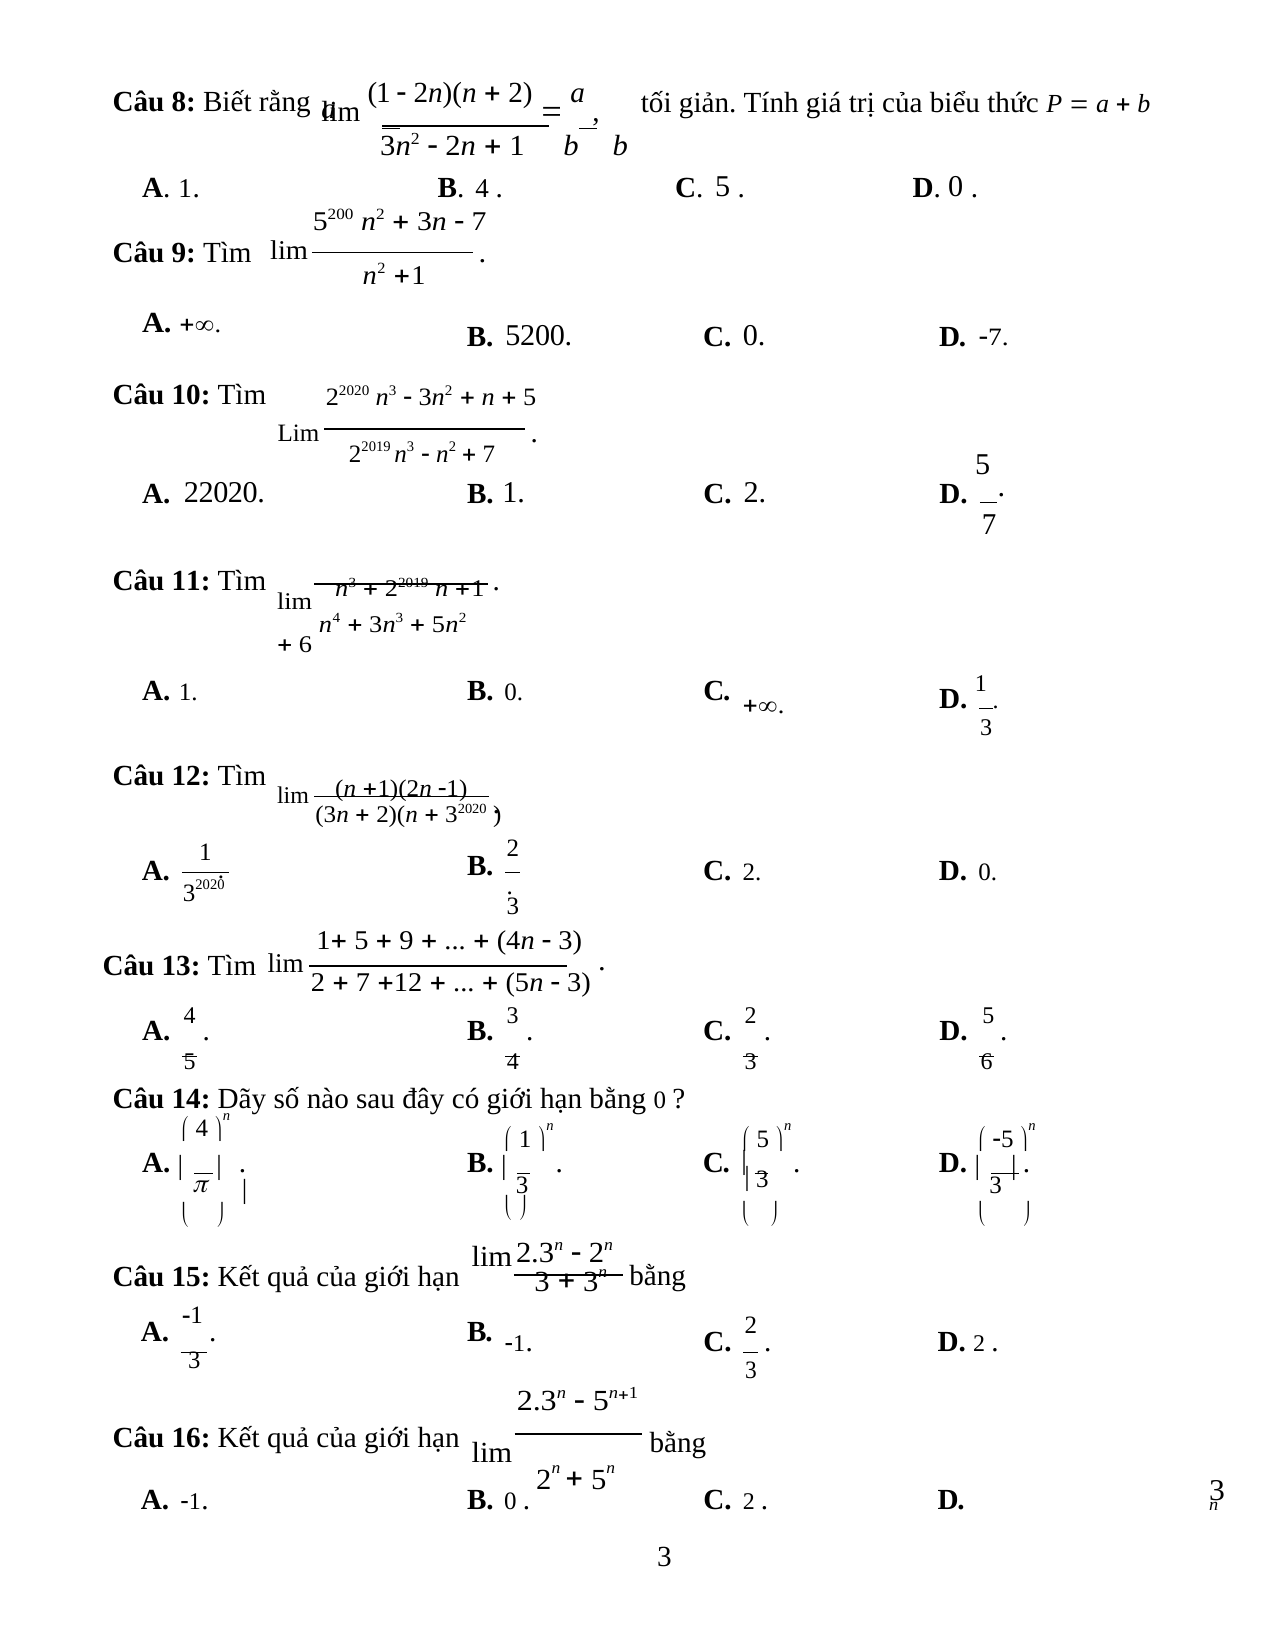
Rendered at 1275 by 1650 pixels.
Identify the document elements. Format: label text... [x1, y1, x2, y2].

text (3n  2)(n  32020 ) [315, 804, 1227, 828]
text lim [277, 782, 310, 809]
text lim [270, 235, 311, 266]
text 22020 n3  3n2  n  5 [326, 387, 1227, 409]
text A. 1 . B. [141, 1308, 494, 1350]
text A. 22020. B. 1. C. 2. D. 5 . [142, 462, 1227, 514]
text (n 1)(2n 1) . [335, 767, 1227, 804]
text  3  [741, 1161, 780, 1193]
text Câu 10: Tìm [112, 377, 267, 411]
text A. . [142, 305, 223, 339]
text 1. C. 2 . D. 2 . [504, 1319, 1227, 1359]
text   [504, 1201, 618, 1224]
text Câu 11: Tìm [112, 563, 267, 597]
text A. 1. B. 0 . C. 2 . D. [141, 1482, 966, 1516]
list 2 . 3 [467, 850, 528, 920]
text  4 n [181, 1125, 238, 1143]
text . D.  3  . [793, 1153, 1227, 1177]
text Câu 9: Tìm [112, 235, 259, 269]
text A.    [142, 1153, 226, 1177]
text 7 [92, 514, 996, 540]
text bằng [649, 1425, 1227, 1458]
text A. 1. B. 4 . C. 5 . D. 0 . [142, 168, 1227, 204]
text tối giản. Tính giá trị của biểu thức P  a  b [641, 96, 1227, 116]
text n2 1 . [362, 235, 1227, 290]
text Câu 15: Kết quả của giới hạn [112, 1259, 460, 1293]
text   [181, 1201, 460, 1232]
list 1 . 32020 [142, 856, 238, 906]
text 5 4 3 6 [183, 1048, 1227, 1075]
text C. 2. D. 0. [703, 853, 1227, 887]
text 1 5  9  ...  (4n  3) [316, 928, 1227, 955]
text Câu 8: Biết rằng [112, 96, 308, 116]
text lim (1  2n)(n  2)  a , a [321, 82, 627, 124]
text Câu 12: Tìm [112, 758, 267, 792]
text A. 1. B. 0. C. [142, 673, 731, 706]
text B. 5200. C. 0. D. [467, 317, 967, 353]
text  5 n [978, 1136, 1227, 1153]
text A. 4 . B. 3 . C. 2 . D. 5 . [142, 1013, 1227, 1048]
text 3 [498, 1359, 1004, 1383]
text bằng [629, 1258, 1227, 1291]
text Câu 16: Kết quả của giới hạn [112, 1420, 460, 1453]
text . B.  3  [238, 1153, 543, 1201]
text . C. [555, 1153, 731, 1177]
text lim 2n  5n [471, 1420, 621, 1474]
text 2  7 12  ...  (5n  3) . [311, 955, 1227, 1000]
text     [741, 1201, 1227, 1230]
text 7. [979, 322, 1227, 350]
text 2.3n  5n1 [517, 1393, 1227, 1415]
text lim [267, 947, 304, 979]
text 2.3n  2n lim 3  3n [471, 1247, 618, 1298]
text n3  22019 n 1 lim n4  3n3  5n2  6 [277, 580, 488, 657]
text  5 n [744, 1136, 793, 1153]
text 5200 n2  3n  7 [313, 214, 1227, 234]
text  1 n [504, 1136, 555, 1153]
text 3 [980, 717, 1227, 739]
text Câu 13: Tìm [102, 948, 256, 982]
text . [742, 690, 784, 719]
text D. 1 . [939, 677, 1227, 717]
text 3n2  2n  1 b b [380, 129, 1227, 163]
text 3 [188, 1350, 494, 1373]
text Lim 22019 n3  n2  7 . [277, 409, 1227, 461]
text Câu 14: Dãy số nào sau đây có giới hạn bằng 0 ? [112, 1081, 1227, 1115]
